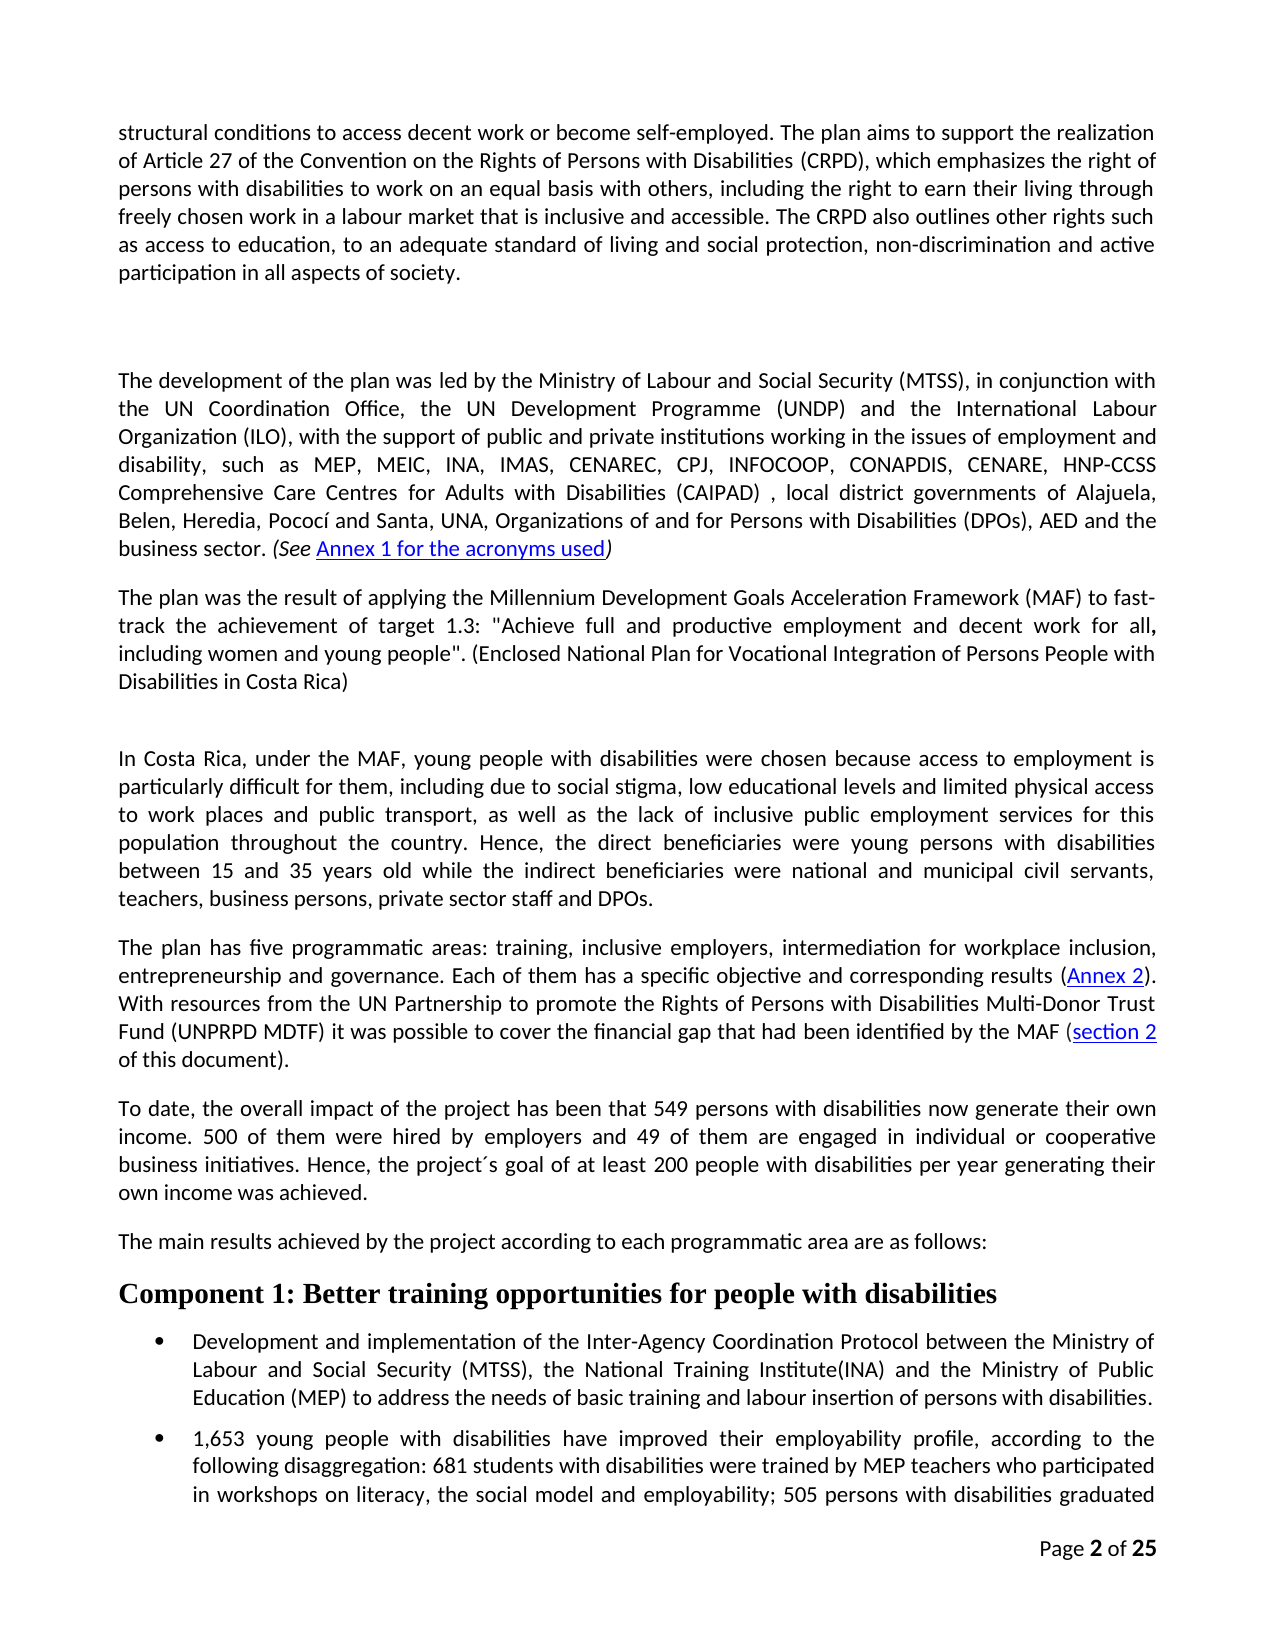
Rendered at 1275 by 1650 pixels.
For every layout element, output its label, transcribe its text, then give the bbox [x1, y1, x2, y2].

text In Costa Rica, under the MAF, young people with disabilities were chosen because access to employment is particularly difficult for them, including due to social stigma, low educational levels and limited physical access to work places and public transport, as well as the lack of inclusive public employment services for this population throughout the country. Hence, the direct beneficiaries were young persons with disabilities between 15 and 35 years old while the indirect beneficiaries were national and municipal civil servants, teachers, business persons, private sector staff and DPOs. [118, 716, 1157, 912]
text The plan has five programmatic areas: training, inclusive employers, intermediation for workplace inclusion, entrepreneurship and governance. Each of them has a specific objective and corresponding results (Annex 2). With resources from the UN Partnership to promote the Rights of Persons with Disabilities Multi-Donor Trust Fund (UNPRPD MDTF) it was possible to cover the financial gap that had been identified by the MAF (section 2 of this document). [118, 933, 1157, 1073]
list Development and implementation of the Inter-Agency Coordination Protocol between the Ministry of Labour and Social Security (MTSS), the National Training Institute(INA) and the Ministry of Public Education (MEP) to address the needs of basic training and labour insertion of persons with disabilities. [155, 1327, 1155, 1411]
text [118, 118, 1157, 286]
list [155, 1424, 1155, 1508]
text The development of the plan was led by the Ministry of Labour and Social Security (MTSS), in conjunction with the UN Coordination Office, the UN Development Programme (UNDP) and the International Labour Organization (ILO), with the support of public and private institutions working in the issues of employment and disability, such as MEP, MEIC, INA, IMAS, CENAREC, CPJ, INFOCOOP, CONAPDIS, CENARE, HNP-CCSS Comprehensive Care Centres for Adults with Disabilities (CAIPAD) , local district governments of Alajuela, Belen, Heredia, Pococí and Santa, UNA, Organizations of and for Persons with Disabilities (DPOs), AED and the business sector. (See Annex 1 for the acronyms used) [118, 366, 1157, 563]
text The main results achieved by the project according to each programmatic area are as follows: [118, 1227, 1157, 1255]
text To date, the overall impact of the project has been that 549 persons with disabilities now generate their own income. 500 of them were hired by employers and 49 of them are engaged in individual or cooperative business initiatives. Hence, the project´s goal of at least 200 people with disabilities per year generating their own income was achieved. [118, 1094, 1157, 1206]
text The plan was the result of applying the Millennium Development Goals Acceleration Framework (MAF) to fast-track the achievement of target 1.3: "Achieve full and productive employment and decent work for all, including women and young people". (Enclosed National Plan for Vocational Integration of Persons People with Disabilities in Costa Rica) [118, 583, 1157, 696]
subtitle Component 1: Better training opportunities for people with disabilities [118, 1276, 1157, 1309]
